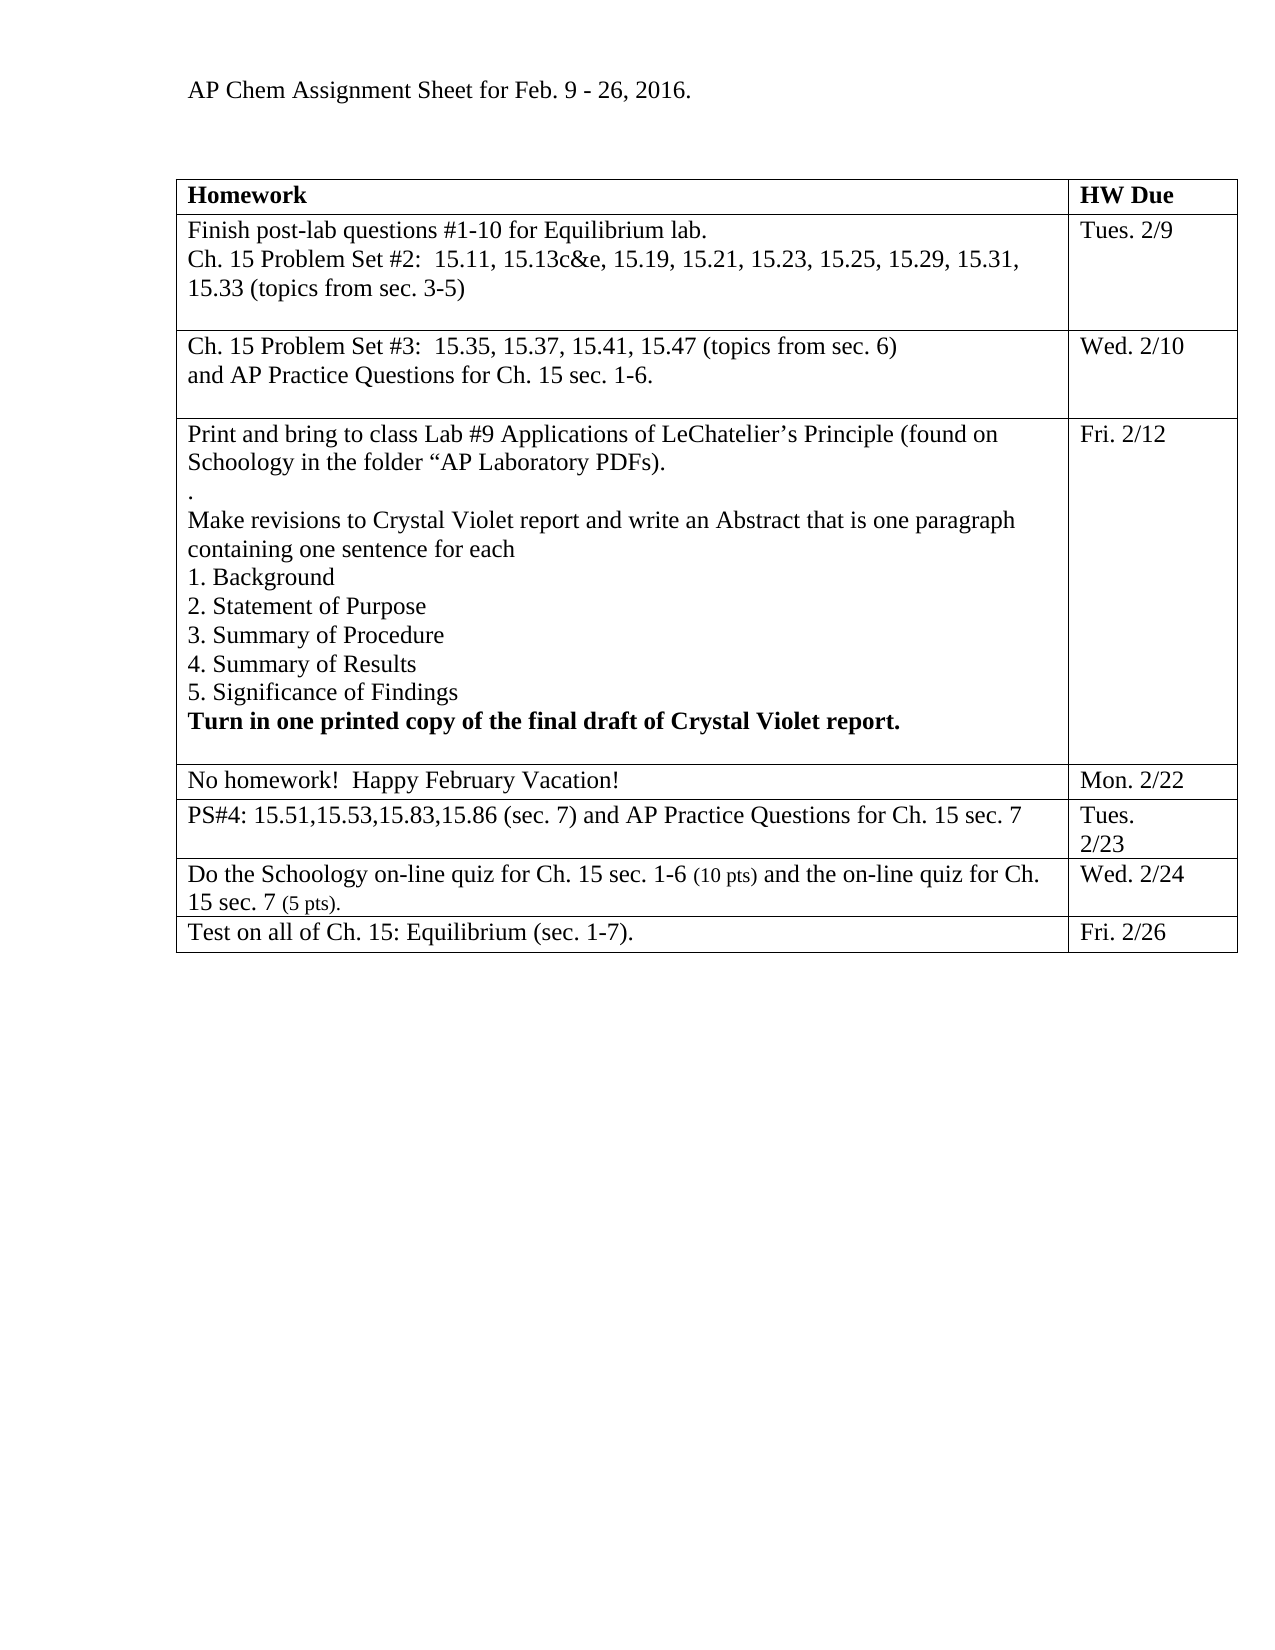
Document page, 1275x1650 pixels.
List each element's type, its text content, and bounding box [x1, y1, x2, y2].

table_header Homework [177, 180, 1068, 214]
table_cell Wed. 2/24 [1069, 859, 1237, 916]
table_cell Tues. 2/9 [1069, 215, 1237, 330]
table_cell PS#4: 15.51,15.53,15.83,15.86 (sec. 7) and AP Practice Questions for Ch. 15 sec. 7 [177, 800, 1068, 858]
table_cell Print and bring to class Lab #9 Applications of LeChatelier’s Principle (found on Schoology in the folder “AP Laboratory PDFs). . Make revisions to Crystal Violet report and write an Abstract that is one paragraph containing one sentence for each 1. Background 2. Statement of Purpose 3. Summary of Procedure 4. Summary of Results 5. Significance of Findings Turn in one printed copy of the final draft of Crystal Violet report. [177, 419, 1068, 764]
table_cell Mon. 2/22 [1069, 765, 1237, 799]
table_cell Tues. 2/23 [1069, 800, 1237, 858]
table_cell Fri. 2/12 [1069, 419, 1237, 764]
table_cell Wed. 2/10 [1069, 331, 1237, 418]
table_cell Do the Schoology on-line quiz for Ch. 15 sec. 1-6 (10 pts) and the on-line quiz for Ch. 15 sec. 7 (5 pts). [177, 859, 1068, 916]
table_cell No homework! Happy February Vacation! [177, 765, 1068, 799]
table_header HW Due [1069, 180, 1237, 214]
table_cell Ch. 15 Problem Set #3: 15.35, 15.37, 15.41, 15.47 (topics from sec. 6) and AP Practice Questions for Ch. 15 sec. 1-6. [177, 331, 1068, 418]
table_cell Test on all of Ch. 15: Equilibrium (sec. 1-7). [177, 917, 1068, 952]
table_cell Finish post-lab questions #1-10 for Equilibrium lab. Ch. 15 Problem Set #2: 15.11, 15.13c&e, 15.19, 15.21, 15.23, 15.25, 15.29, 15.31, 15.33 (topics from sec. 3-5) [177, 215, 1068, 330]
table_cell Fri. 2/26 [1069, 917, 1237, 952]
